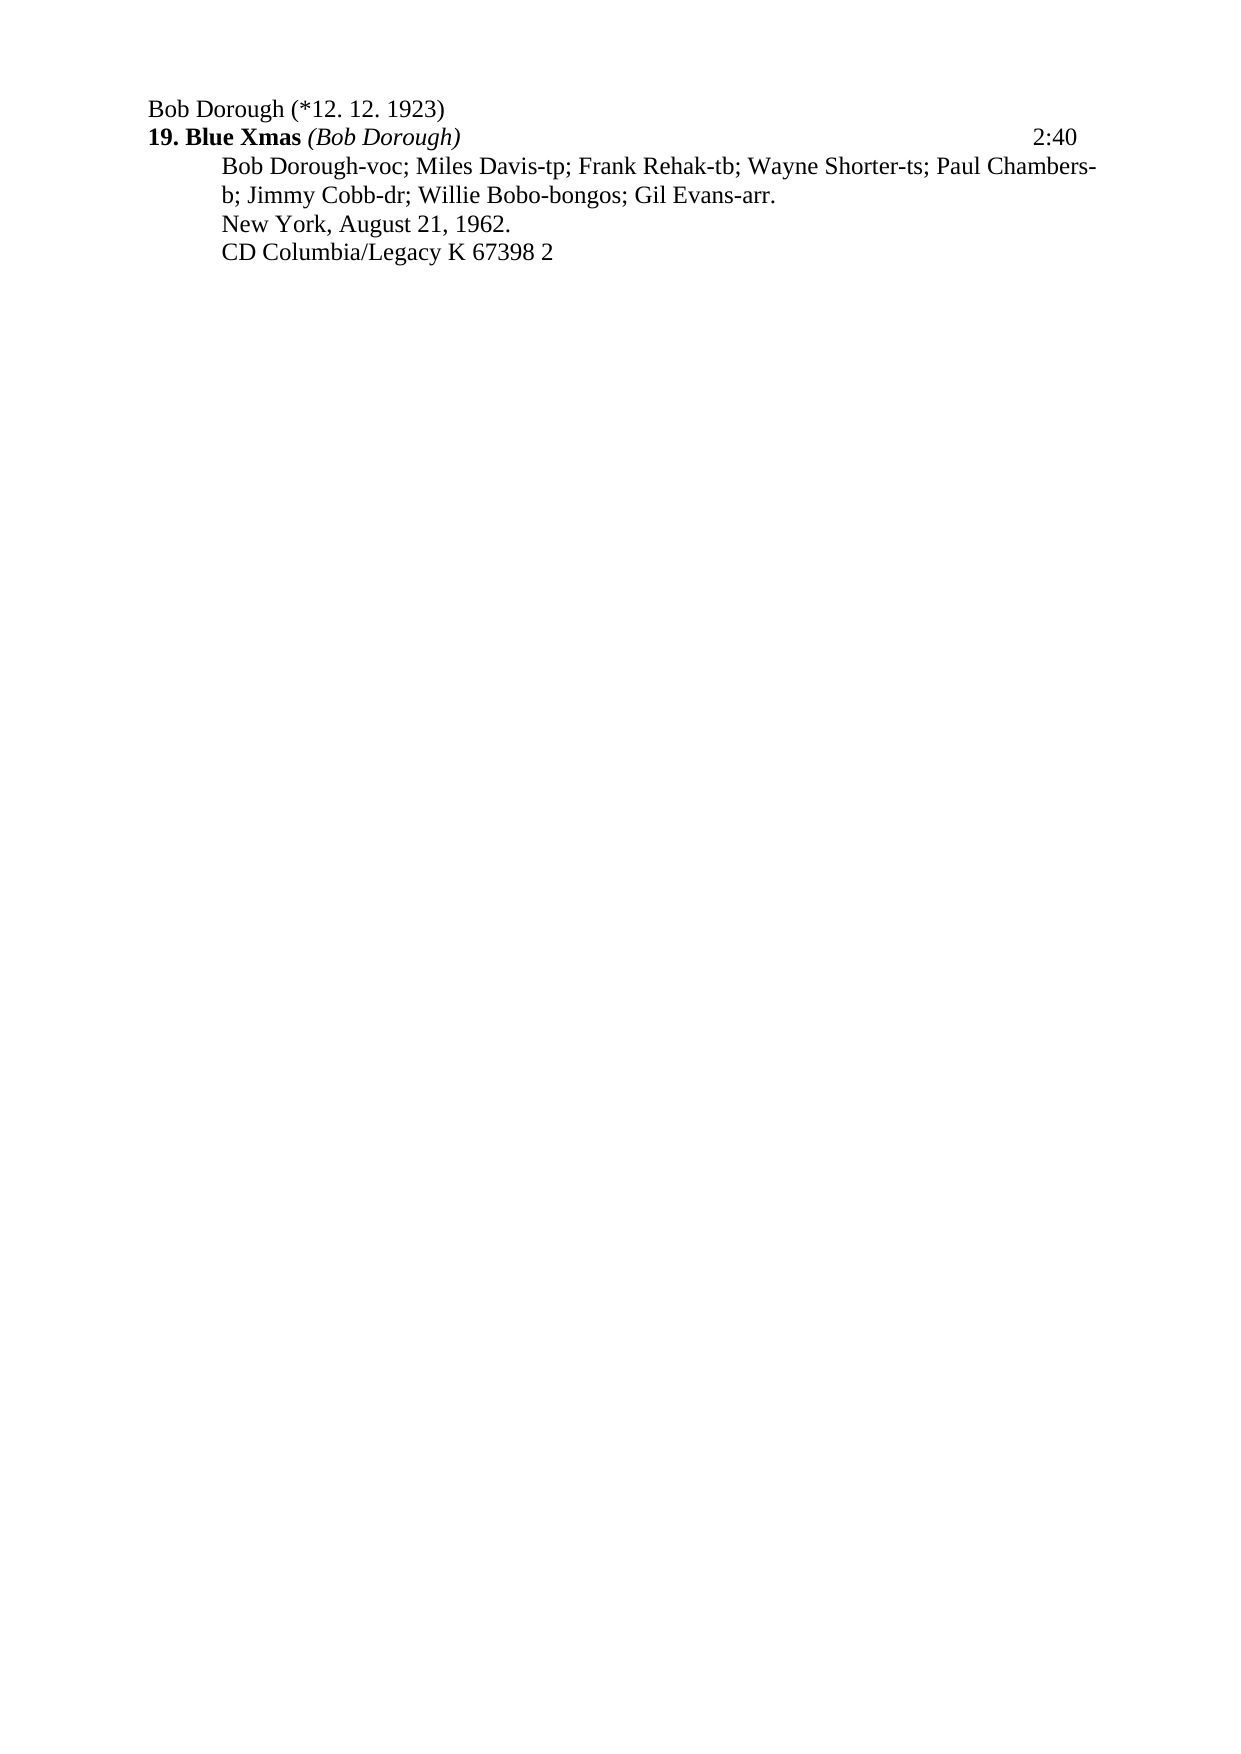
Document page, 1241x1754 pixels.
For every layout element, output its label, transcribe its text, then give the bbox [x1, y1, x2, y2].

text Bob Dorough-voc; Miles Davis-tp; Frank Rehak-tb; Wayne Shorter-ts; Paul Chambers- [148, 151, 1106, 180]
text New York, August 21, 1962. [148, 209, 1106, 237]
text b; Jimmy Cobb-dr; Willie Bobo-bongos; Gil Evans-arr. [148, 180, 1106, 209]
subtitle 19. Blue Xmas (Bob Dorough) 2:40 [148, 122, 1106, 151]
text CD Columbia/Legacy K 67398 2 [148, 237, 1106, 266]
subtitle Bob Dorough (*12. 12. 1923) [148, 94, 1106, 122]
